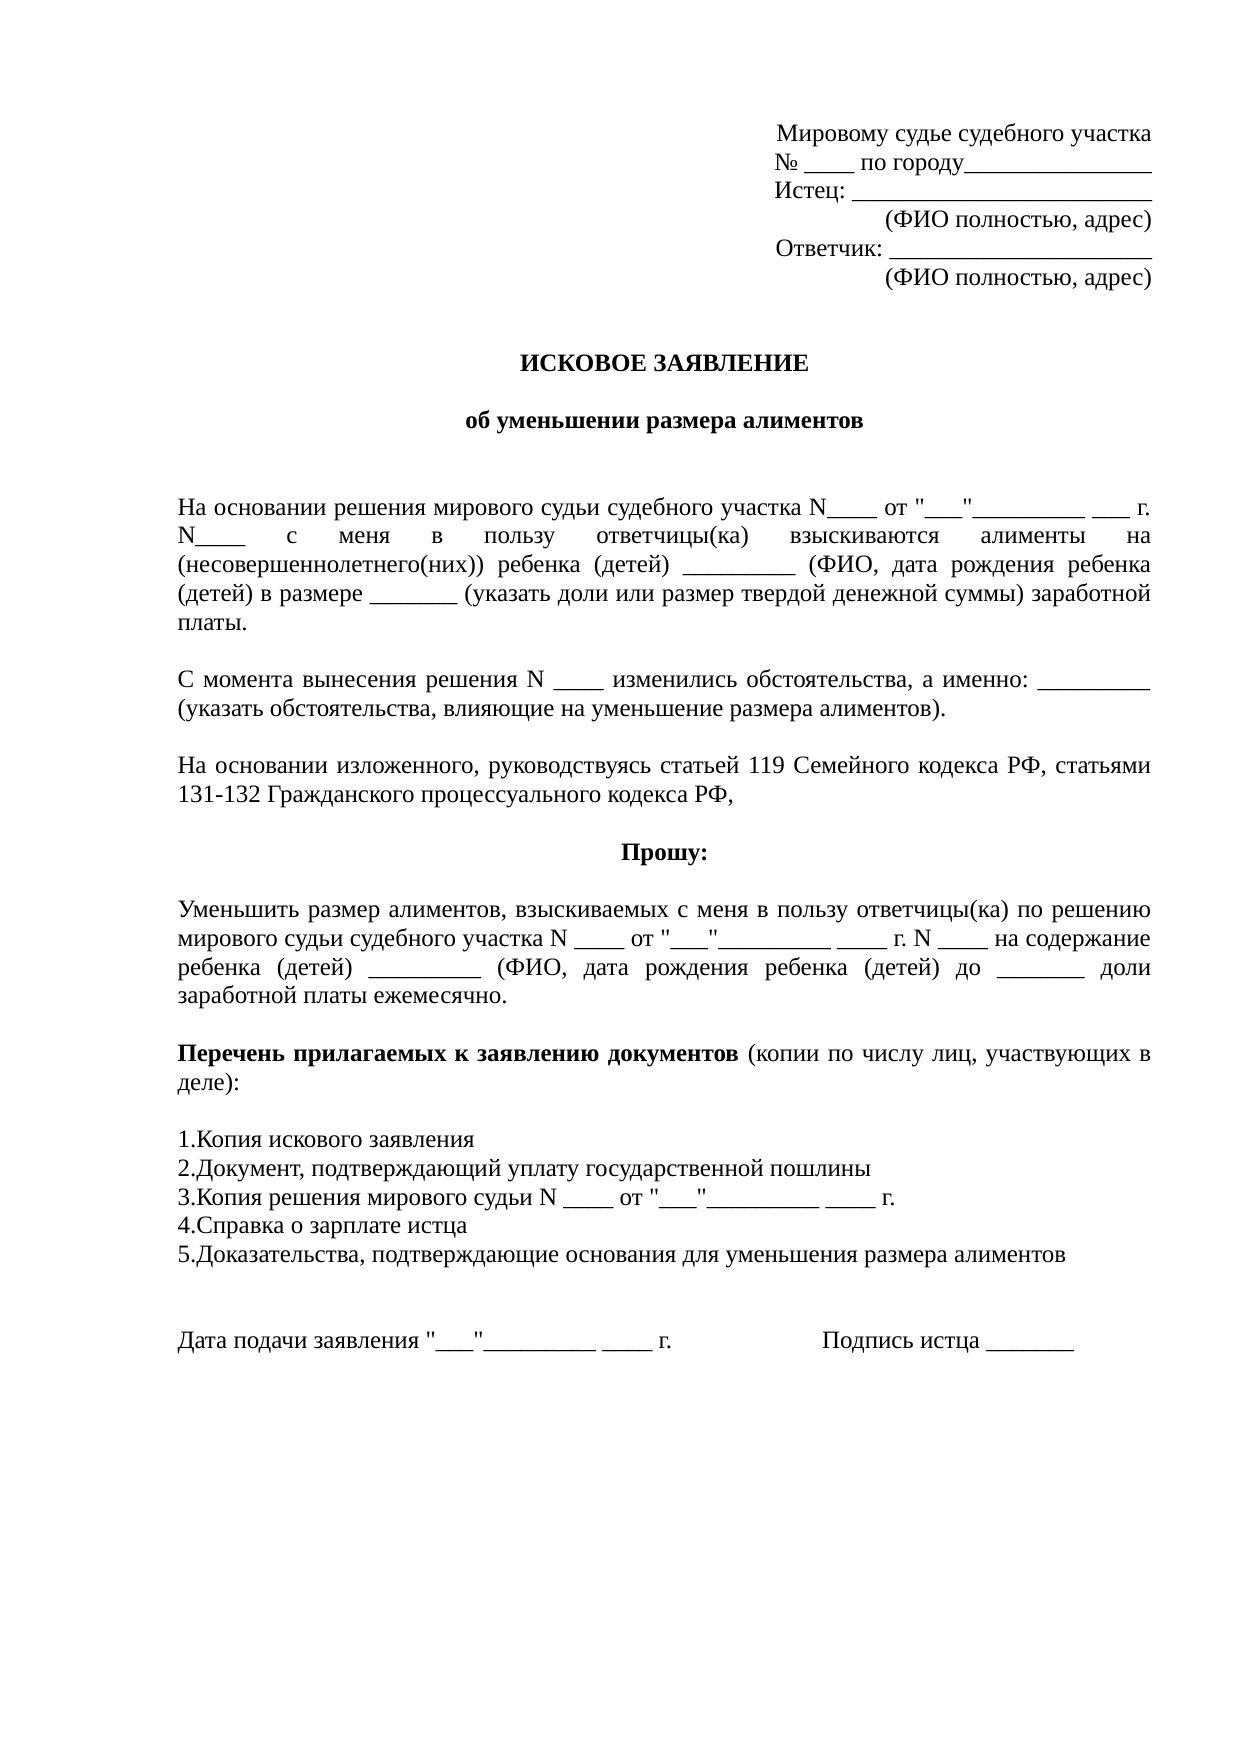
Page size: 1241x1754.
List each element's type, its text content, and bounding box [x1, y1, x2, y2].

text С момента вынесения решения N ____ изменились обстоятельства, а именно: _________ (указать обстоятельства, влияющие на уменьшение размера алиментов). [177, 664, 1152, 722]
text Прошу: [177, 837, 1152, 866]
text Уменьшить размер алиментов, взыскиваемых с меня в пользу ответчицы(ка) по решению мирового судьи судебного участка N ____ от "___"_________ ____ г. N ____ на содержание ребенка (детей) _________ (ФИО, дата рождения ребенка (детей) до _______ доли заработной платы ежемесячно. [177, 894, 1152, 1009]
list Справка о зарплате истца [177, 1211, 1152, 1239]
list Документ, подтверждающий уплату государственной пошлины [177, 1153, 1152, 1182]
text На основании изложенного, руководствуясь статьей 119 Семейного кодекса РФ, статьями 131-132 Гражданского процессуального кодекса РФ, [177, 751, 1152, 808]
list Копия искового заявления [177, 1124, 1152, 1153]
text На основании решения мирового судьи судебного участка N____ от "___"_________ ___ г. N____ с меня в пользу ответчицы(ка) взыскиваются алименты на (несовершеннолетнего(них)) ребенка (детей) _________ (ФИО, дата рождения ребенка (детей) в размере _______ (указать доли или размер твердой денежной суммы) заработной платы. [177, 492, 1152, 636]
text Перечень прилагаемых к заявлению документов (копии по числу лиц, участвующих в деле): [177, 1038, 1152, 1096]
text Мировому судье судебного участка № ____ по городу_______________ Истец: ________________________ (ФИО полностью, адрес) Ответчик: _____________________ (ФИО полностью, адрес) [177, 118, 1152, 291]
text Дата подачи заявления "___"_________ ____ г. Подпись истца _______ [177, 1326, 1152, 1354]
subtitle ИСКОВОЕ ЗАЯВЛЕНИЕ [177, 348, 1152, 377]
subtitle об уменьшении размера алиментов [177, 406, 1152, 434]
list Доказательства, подтверждающие основания для уменьшения размера алиментов [177, 1239, 1152, 1268]
list Копия решения мирового судьи N ____ от "___"_________ ____ г. [177, 1182, 1152, 1211]
